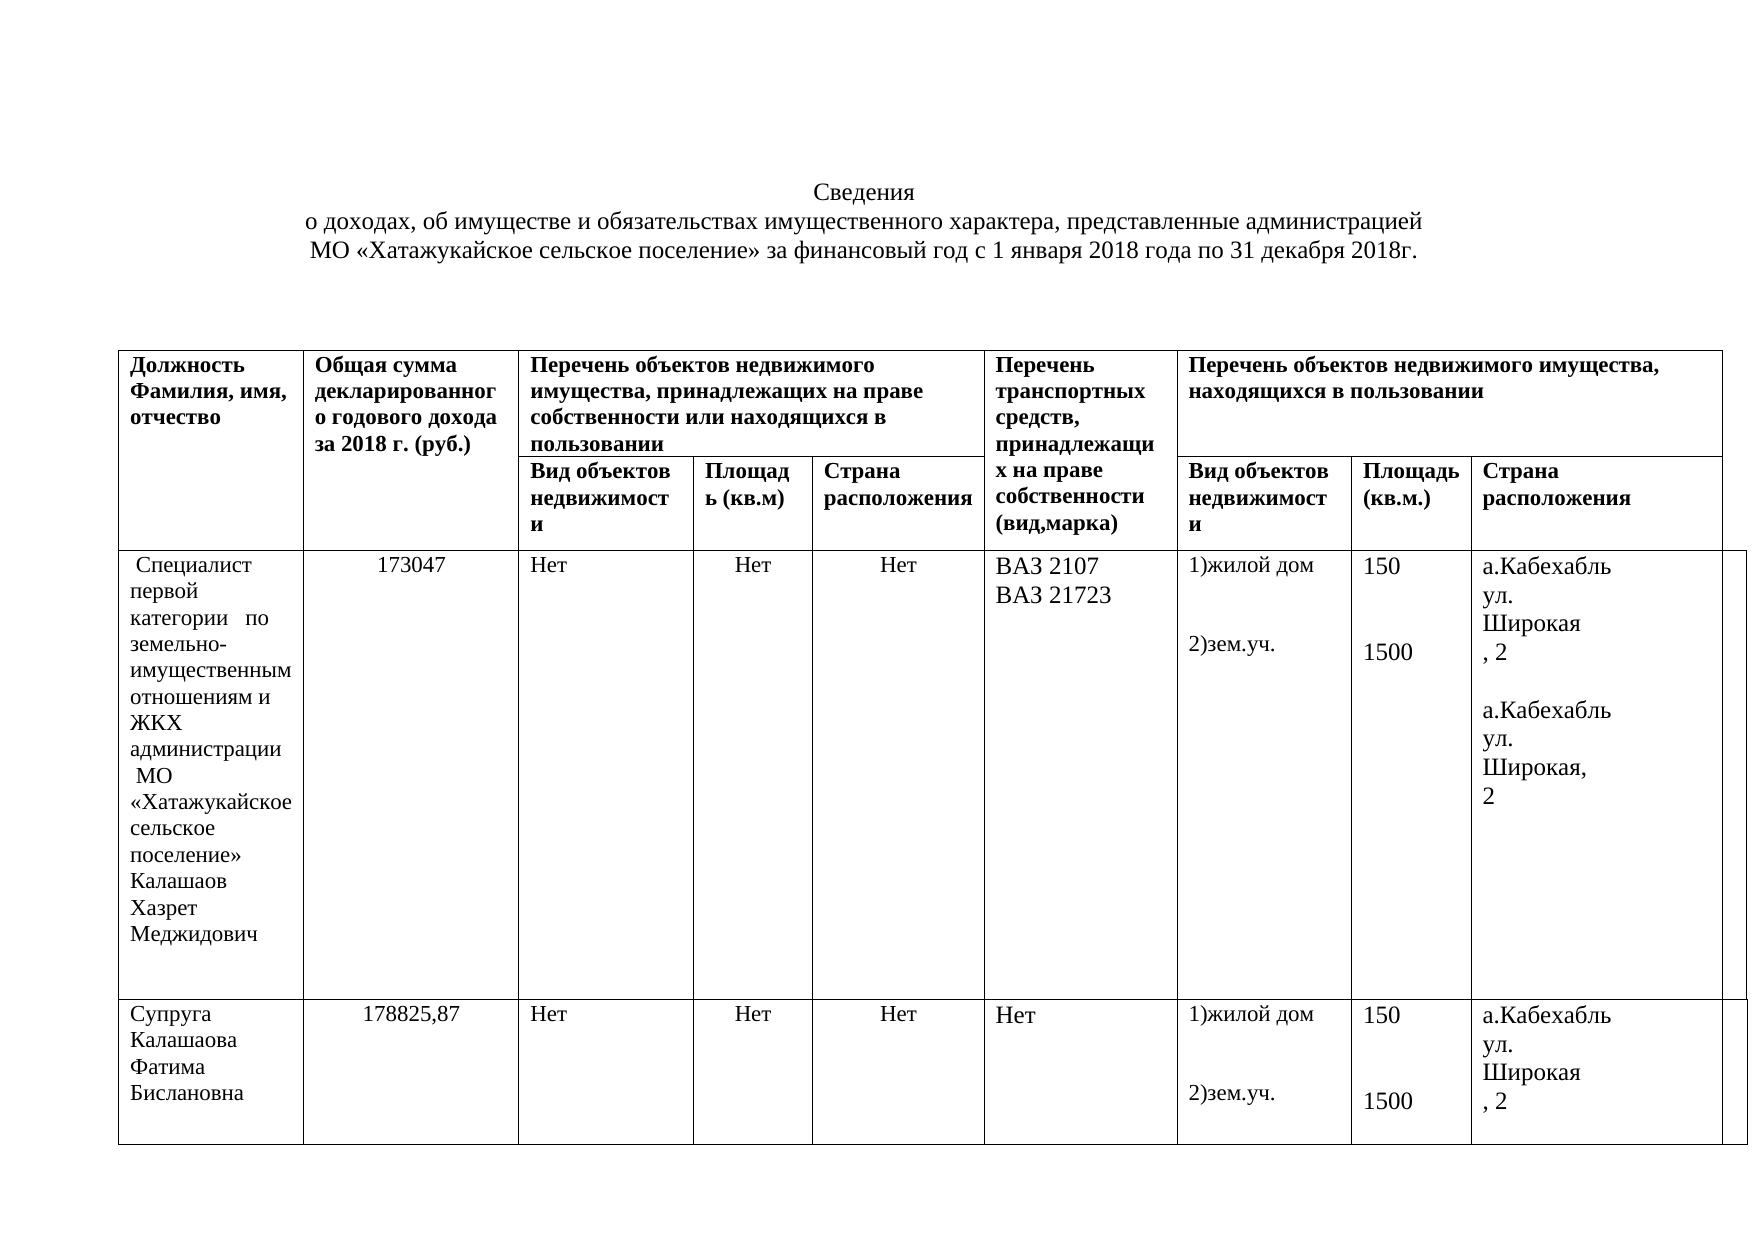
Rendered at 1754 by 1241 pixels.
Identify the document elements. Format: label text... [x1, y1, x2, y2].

table_cell Нет [985, 1000, 1177, 1144]
table_cell [1723, 551, 1746, 999]
table_cell ВАЗ 2107 ВАЗ 21723 [985, 551, 1177, 999]
table_cell Нет [813, 1000, 984, 1144]
table_header Перечень транспортных средств, принадлежащих на праве собственности (вид,марка) [985, 351, 1177, 550]
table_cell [1178, 1000, 1351, 1144]
table_header Перечень объектов недвижимого имущества, находящихся в пользовании [1178, 351, 1722, 456]
table_cell Вид объектов недвижимости [519, 457, 693, 550]
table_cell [1472, 551, 1722, 999]
table_cell Страна расположения [813, 457, 984, 550]
table_cell Вид объектов недвижимости [1178, 457, 1351, 550]
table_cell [119, 1000, 303, 1144]
table_cell Нет [519, 551, 693, 999]
table_cell Страна расположения [1472, 457, 1722, 550]
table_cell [1472, 1000, 1722, 1144]
table_cell Специалист первой категории по земельно-имущественным отношениям и ЖКХ администрации МО «Хатажукайское сельское поселение» Калашаов Хазрет Меджидович [119, 551, 303, 999]
table_cell Площадь (кв.м) [694, 457, 812, 550]
text о доходах, об имуществе и обязательствах имущественного характера, представленные администрацией [118, 206, 1609, 235]
table_cell 150 1500 [1352, 1000, 1471, 1144]
table_cell Нет [813, 551, 984, 999]
table_cell Нет [519, 1000, 693, 1144]
table_cell Нет [694, 1000, 812, 1144]
table_cell [1723, 1000, 1747, 1144]
table_header Перечень объектов недвижимого имущества, принадлежащих на праве собственности или находящихся в пользовании [519, 351, 984, 456]
table_cell Нет [694, 551, 812, 999]
table_header Должность Фамилия, имя, отчество [119, 351, 303, 550]
table_cell 150 1500 [1352, 551, 1471, 999]
text МО «Хатажукайское сельское поселение» за финансовый год с 1 января 2018 года по 31 декабря 2018г. [118, 235, 1609, 263]
table_cell 178825,87 [304, 1000, 518, 1144]
table_cell 173047 [304, 551, 518, 999]
table_cell 1)жилой дом 2)зем.уч. [1178, 551, 1351, 999]
text Сведения [118, 177, 1609, 206]
table_header Общая сумма декларированного годового дохода за 2018 г. (руб.) [304, 351, 518, 550]
table_cell Площадь (кв.м.) [1352, 457, 1471, 550]
